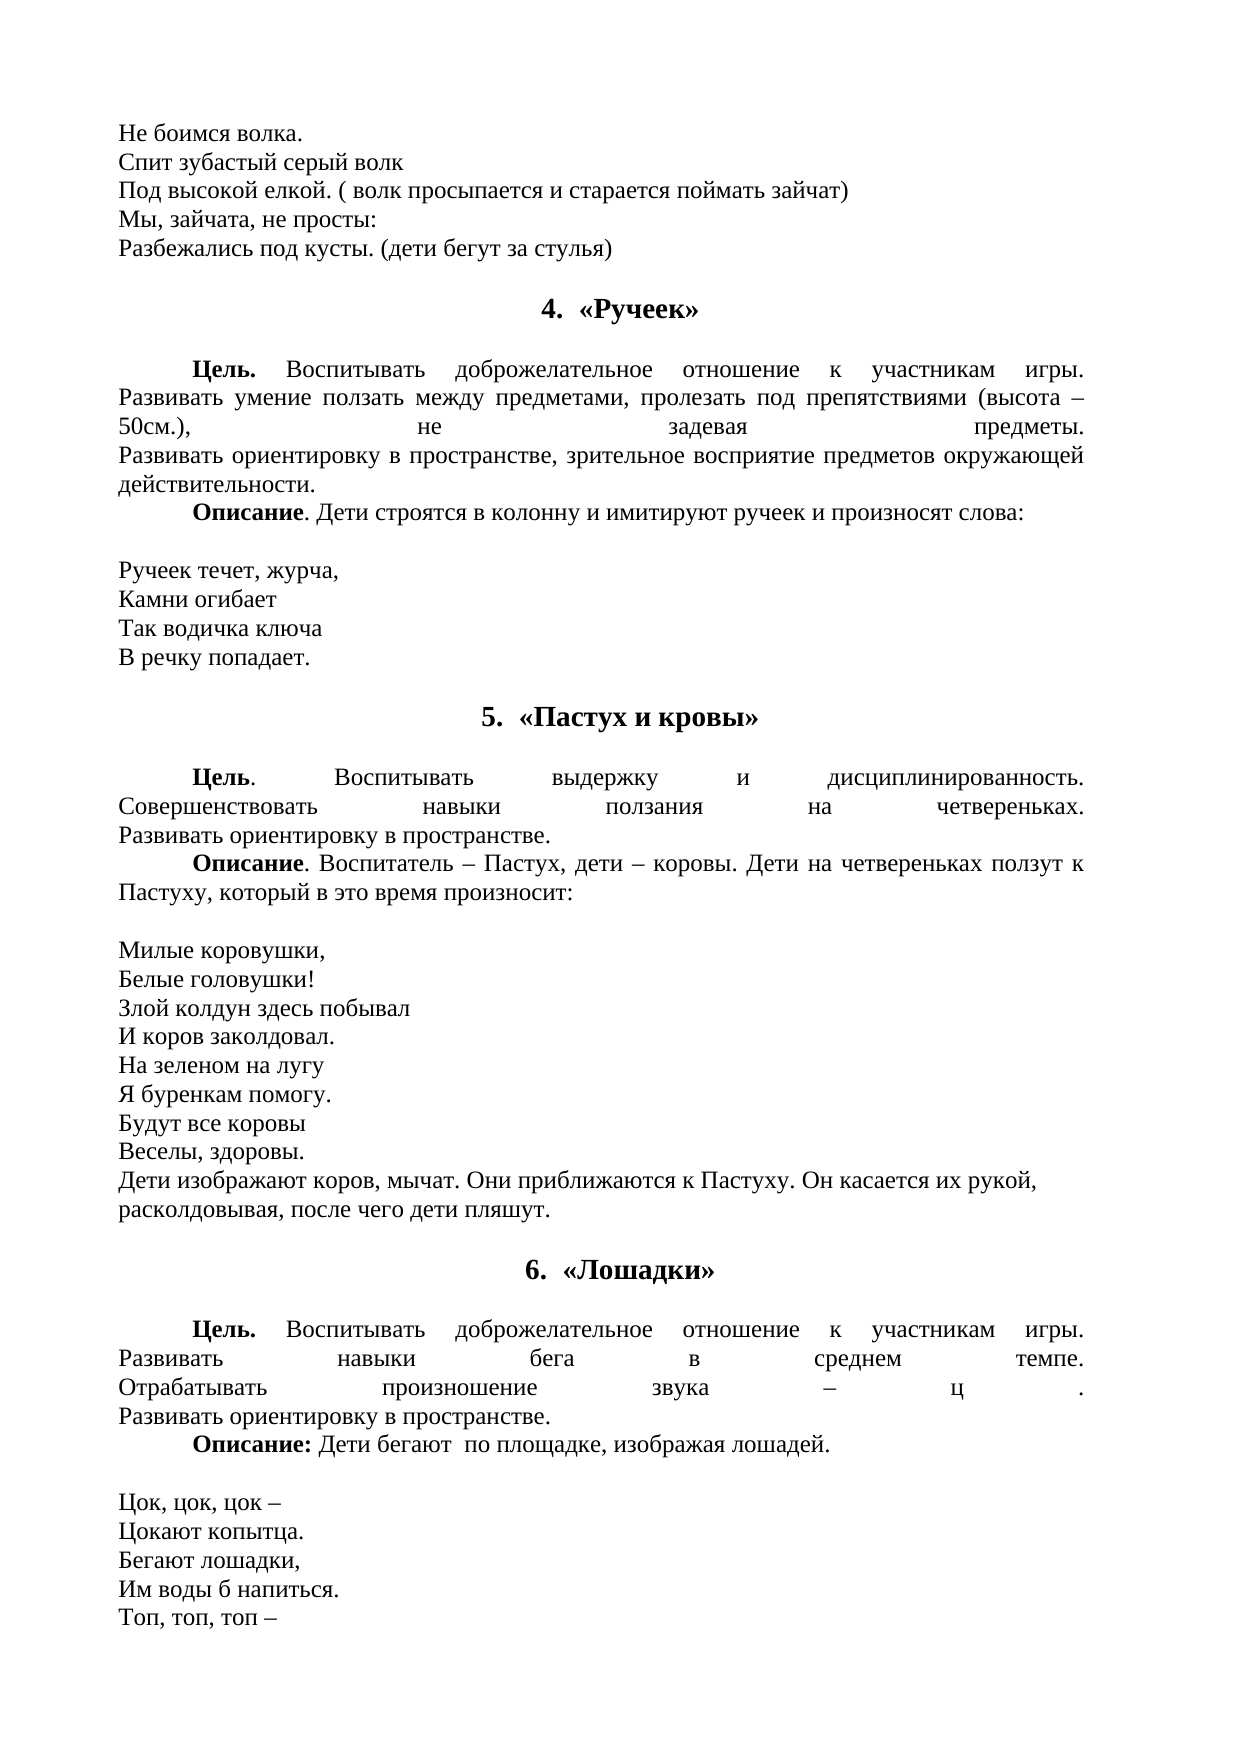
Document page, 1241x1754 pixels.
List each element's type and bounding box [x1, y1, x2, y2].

table_header [118, 118, 1085, 1631]
